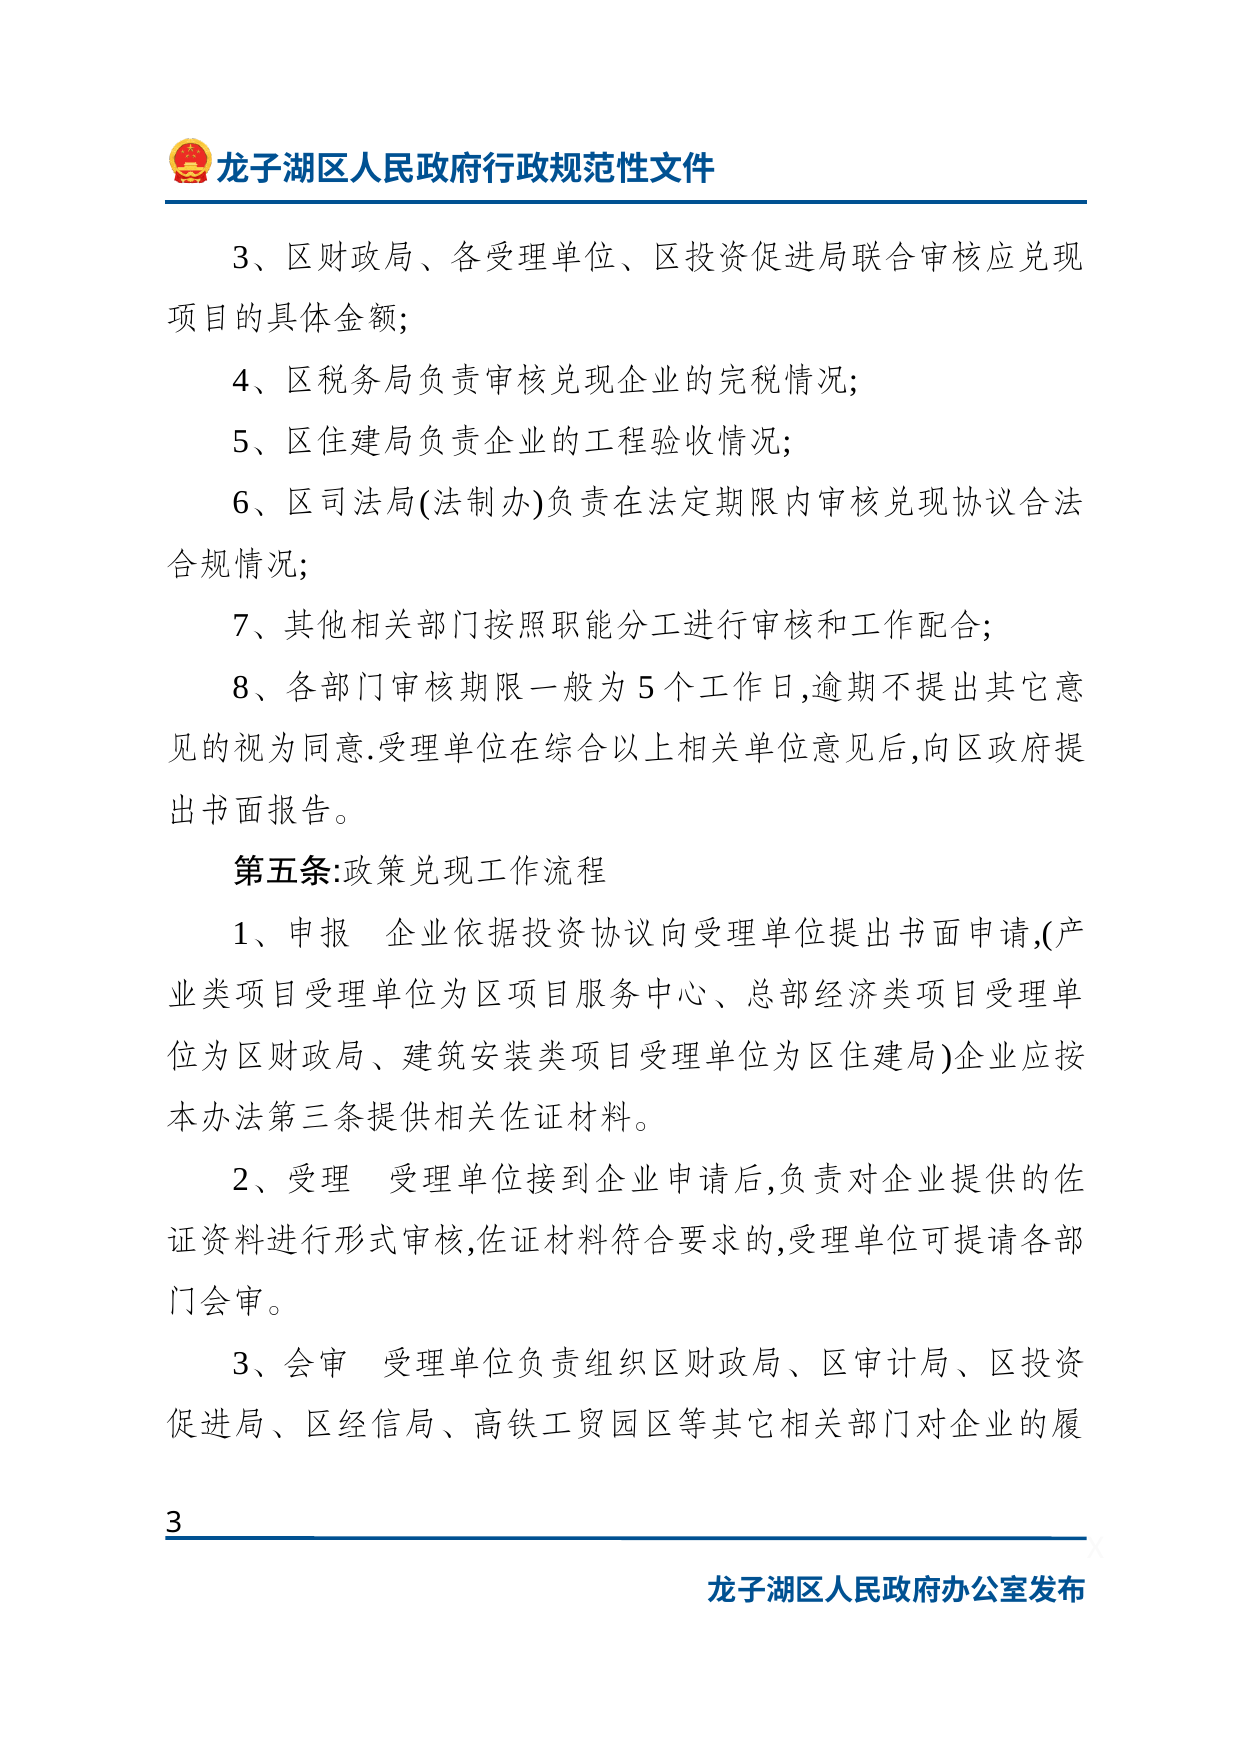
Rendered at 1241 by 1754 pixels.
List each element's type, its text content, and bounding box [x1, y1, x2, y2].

text 5、区住建局负责企业的工程验收情况; [165, 403, 1087, 465]
text 1、申报 企业依据投资协议向受理单位提出书面申请,(产业类项目受理单位为区项目服务中心、总部经济类项目受理单位为区财政局、建筑安装类项目受理单位为区住建局)企业应按本办法第三条提供相关佐证材料。 [165, 895, 1087, 1141]
text 3、会审 受理单位负责组织区财政局、区审计局、区投资促进局、区经信局、高铁工贸园区等其它相关部门对企业的履约情况、项目建设序时进度进行集中研判、审核。相关部门也可以单独书面提出会审意见。 [165, 1325, 1087, 1448]
text 2、受理 受理单位接到企业申请后,负责对企业提供的佐证资料进行形式审核,佐证材料符合要求的,受理单位可提请各部门会审。 [165, 1141, 1087, 1325]
text 7、其他相关部门按照职能分工进行审核和工作配合; [165, 588, 1087, 649]
picture [165, 136, 216, 187]
text 4、区税务局负责审核兑现企业的完税情况; [165, 342, 1087, 403]
text 3、区财政局、各受理单位、区投资促进局联合审核应兑现项目的具体金额; [165, 219, 1087, 342]
text 8、各部门审核期限一般为5个工作日,逾期不提出其它意见的视为同意.受理单位在综合以上相关单位意见后,向区政府提出书面报告。 [165, 649, 1087, 833]
text 第五条:政策兑现工作流程 [165, 833, 1087, 895]
text 6、区司法局(法制办)负责在法定期限内审核兑现协议合法合规情况; [165, 465, 1087, 588]
